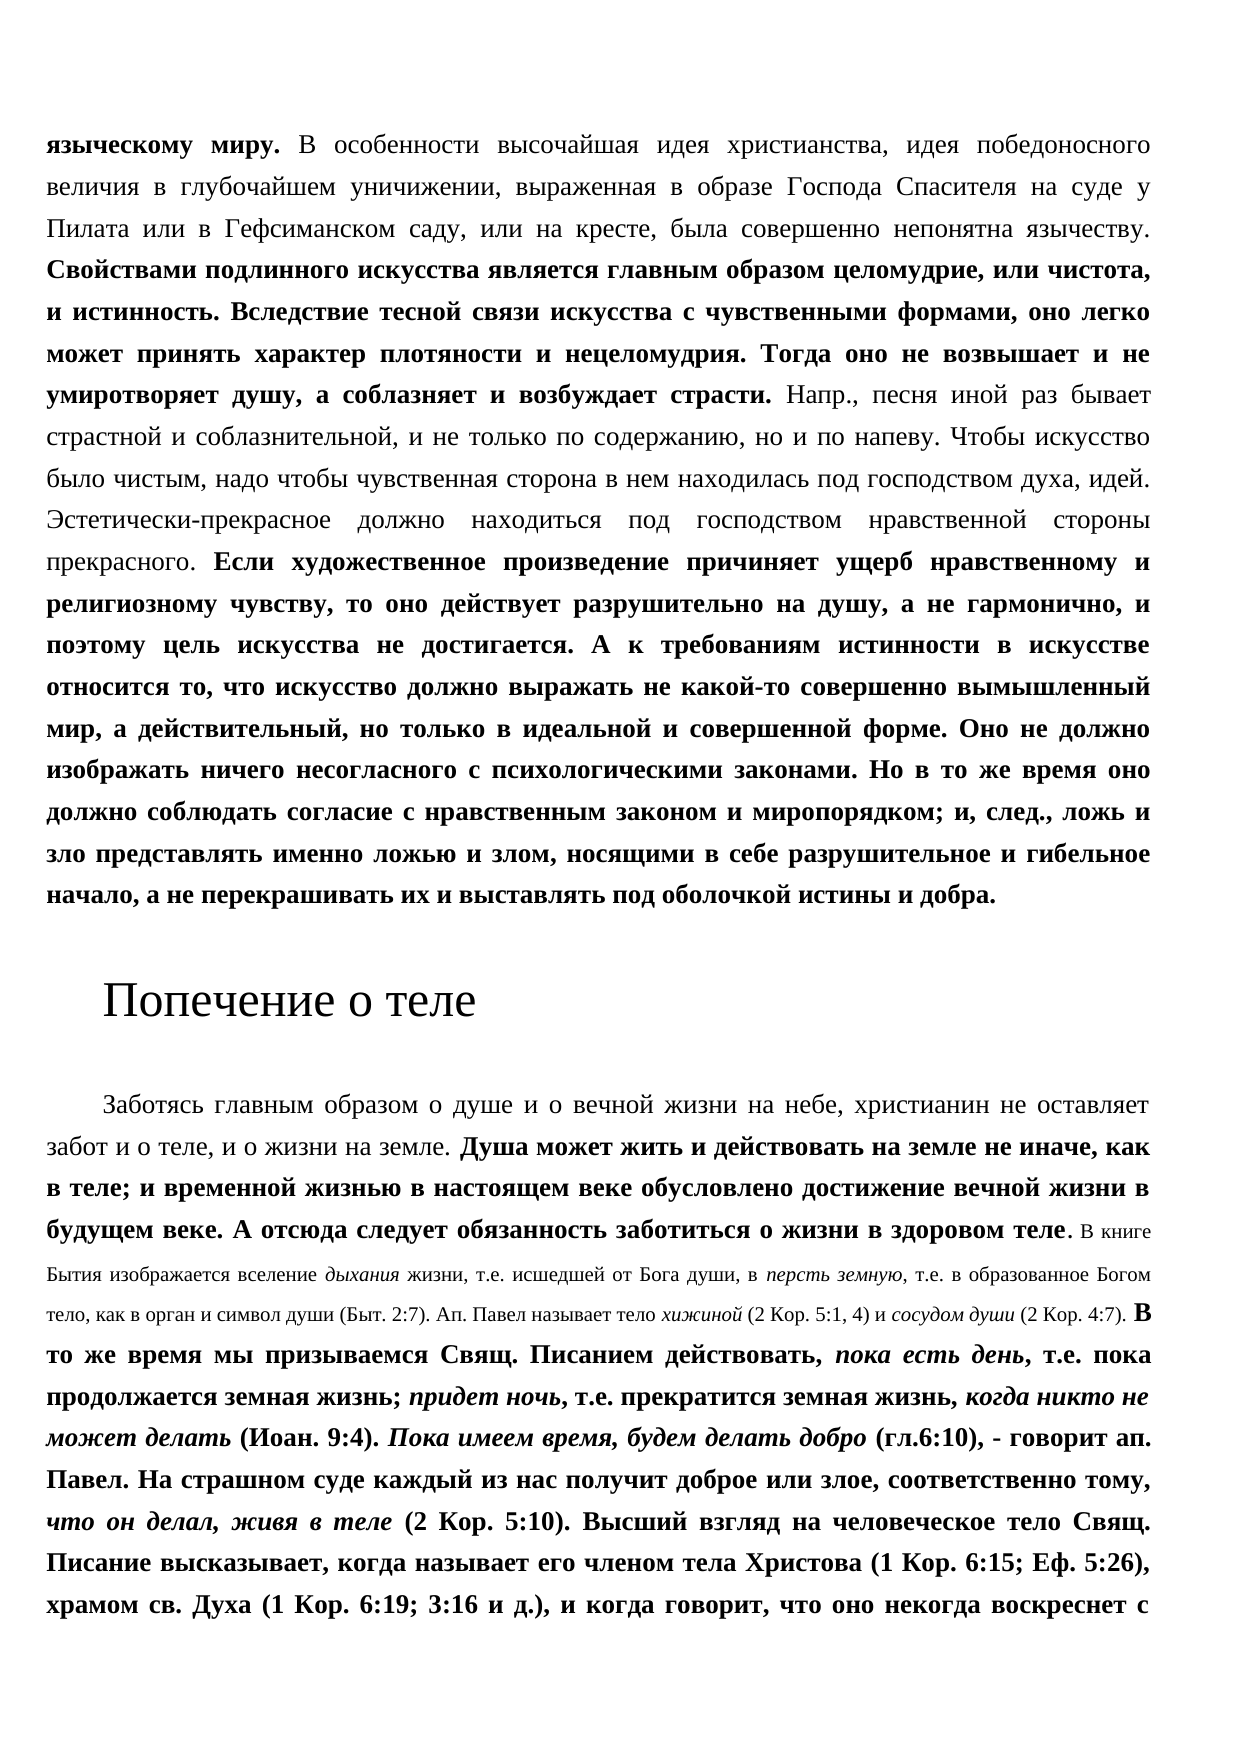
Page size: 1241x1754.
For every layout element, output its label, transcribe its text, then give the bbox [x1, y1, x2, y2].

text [46, 118, 1152, 910]
text Попечение о теле [46, 970, 1152, 1028]
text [46, 1078, 1152, 1619]
